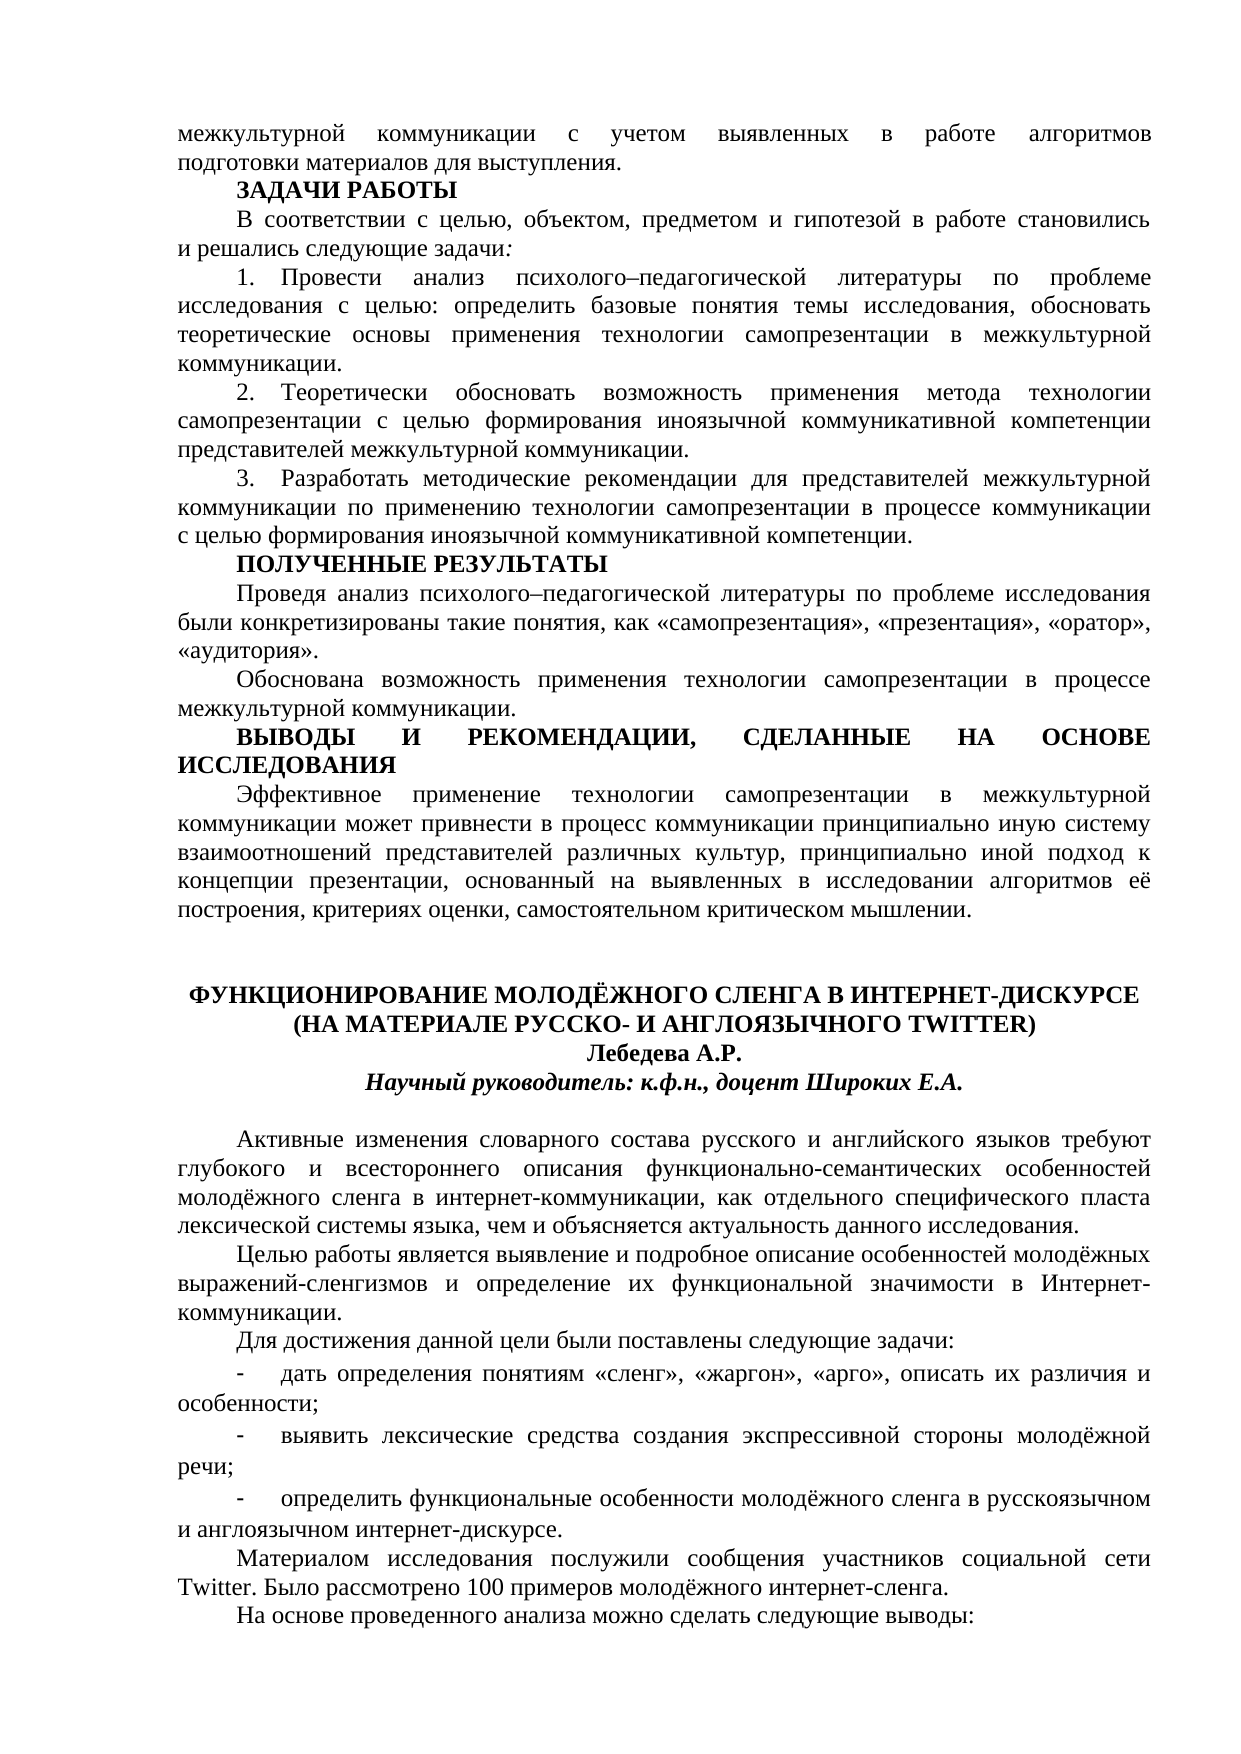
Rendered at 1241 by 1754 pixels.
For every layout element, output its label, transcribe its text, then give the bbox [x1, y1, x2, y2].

list выявить лексические средства создания экспрессивной стороны молодёжной речи; [177, 1417, 1152, 1480]
text Лебедева А.Р. [177, 1038, 1152, 1067]
text В соответствии с целью, объектом, предметом и гипотезой в работе становились и решались следующие задачи: [177, 204, 1152, 262]
text ЗАДАЧИ РАБОТЫ [177, 176, 1152, 204]
text Материалом исследования послужили сообщения участников социальной сети Twitter. Было рассмотрено 100 примеров молодёжного интернет-сленга. [177, 1543, 1152, 1600]
text Целью работы является выявление и подробное описание особенностей молодёжных выражений-сленгизмов и определение их функциональной значимости в Интернет-коммуникации. [177, 1239, 1152, 1326]
text Функционирование молодёжного сленга в интернет-дискурсе [177, 981, 1152, 1009]
text Для достижения данной цели были поставлены следующие задачи: [177, 1326, 1152, 1354]
text ВЫВОДЫ И РЕКОМЕНДАЦИИ, СДЕЛАННЫЕ НА ОСНОВЕ ИССЛЕДОВАНИЯ [177, 722, 1152, 779]
list Провести анализ психолого–педагогической литературы по проблеме исследования с целью: определить базовые понятия темы исследования, обосновать теоретические основы применения технологии самопрезентации в межкультурной коммуникации. [177, 262, 1152, 377]
text Научный руководитель: к.ф.н., доцент Широких Е.А. [177, 1067, 1152, 1096]
list дать определения понятиям «сленг», «жаргон», «арго», описать их различия и особенности; [177, 1354, 1152, 1417]
text На основе проведенного анализа можно сделать следующие выводы: [177, 1600, 1152, 1629]
text Проведя анализ психолого–педагогической литературы по проблеме исследования были конкретизированы такие понятия, как «самопрезентация», «презентация», «оратор», «аудитория». [177, 578, 1152, 664]
text Обоснована возможность применения технологии самопрезентации в процессе межкультурной коммуникации. [177, 664, 1152, 722]
text Активные изменения словарного состава русского и английского языков требуют глубокого и всестороннего описания функционально-семантических особенностей молодёжного сленга в интернет-коммуникации, как отдельного специфического пласта лексической системы языка, чем и объясняется актуальность данного исследования. [177, 1124, 1152, 1239]
list Разработать методические рекомендации для представителей межкультурной коммуникации по применению технологии самопрезентации в процессе коммуникации с целью формирования иноязычной коммуникативной компетенции. [177, 463, 1152, 549]
list определить функциональные особенности молодёжного сленга в русскоязычном и англоязычном интернет-дискурсе. [177, 1480, 1152, 1543]
text Эффективное применение технологии самопрезентации в межкультурной коммуникации может привнести в процесс коммуникации принципиально иную систему взаимоотношений представителей различных культур, принципиально иной подход к концепции презентации, основанный на выявленных в исследовании алгоритмов её построения, критериях оценки, самостоятельном критическом мышлении. [177, 779, 1152, 923]
text (на материале русско- и англоязычного Twitter) [177, 1009, 1152, 1038]
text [177, 118, 1152, 176]
list Теоретически обосновать возможность применения метода технологии самопрезентации с целью формирования иноязычной коммуникативной компетенции представителей межкультурной коммуникации. [177, 377, 1152, 463]
text ПОЛУЧЕННЫЕ РЕЗУЛЬТАТЫ [177, 549, 1152, 578]
